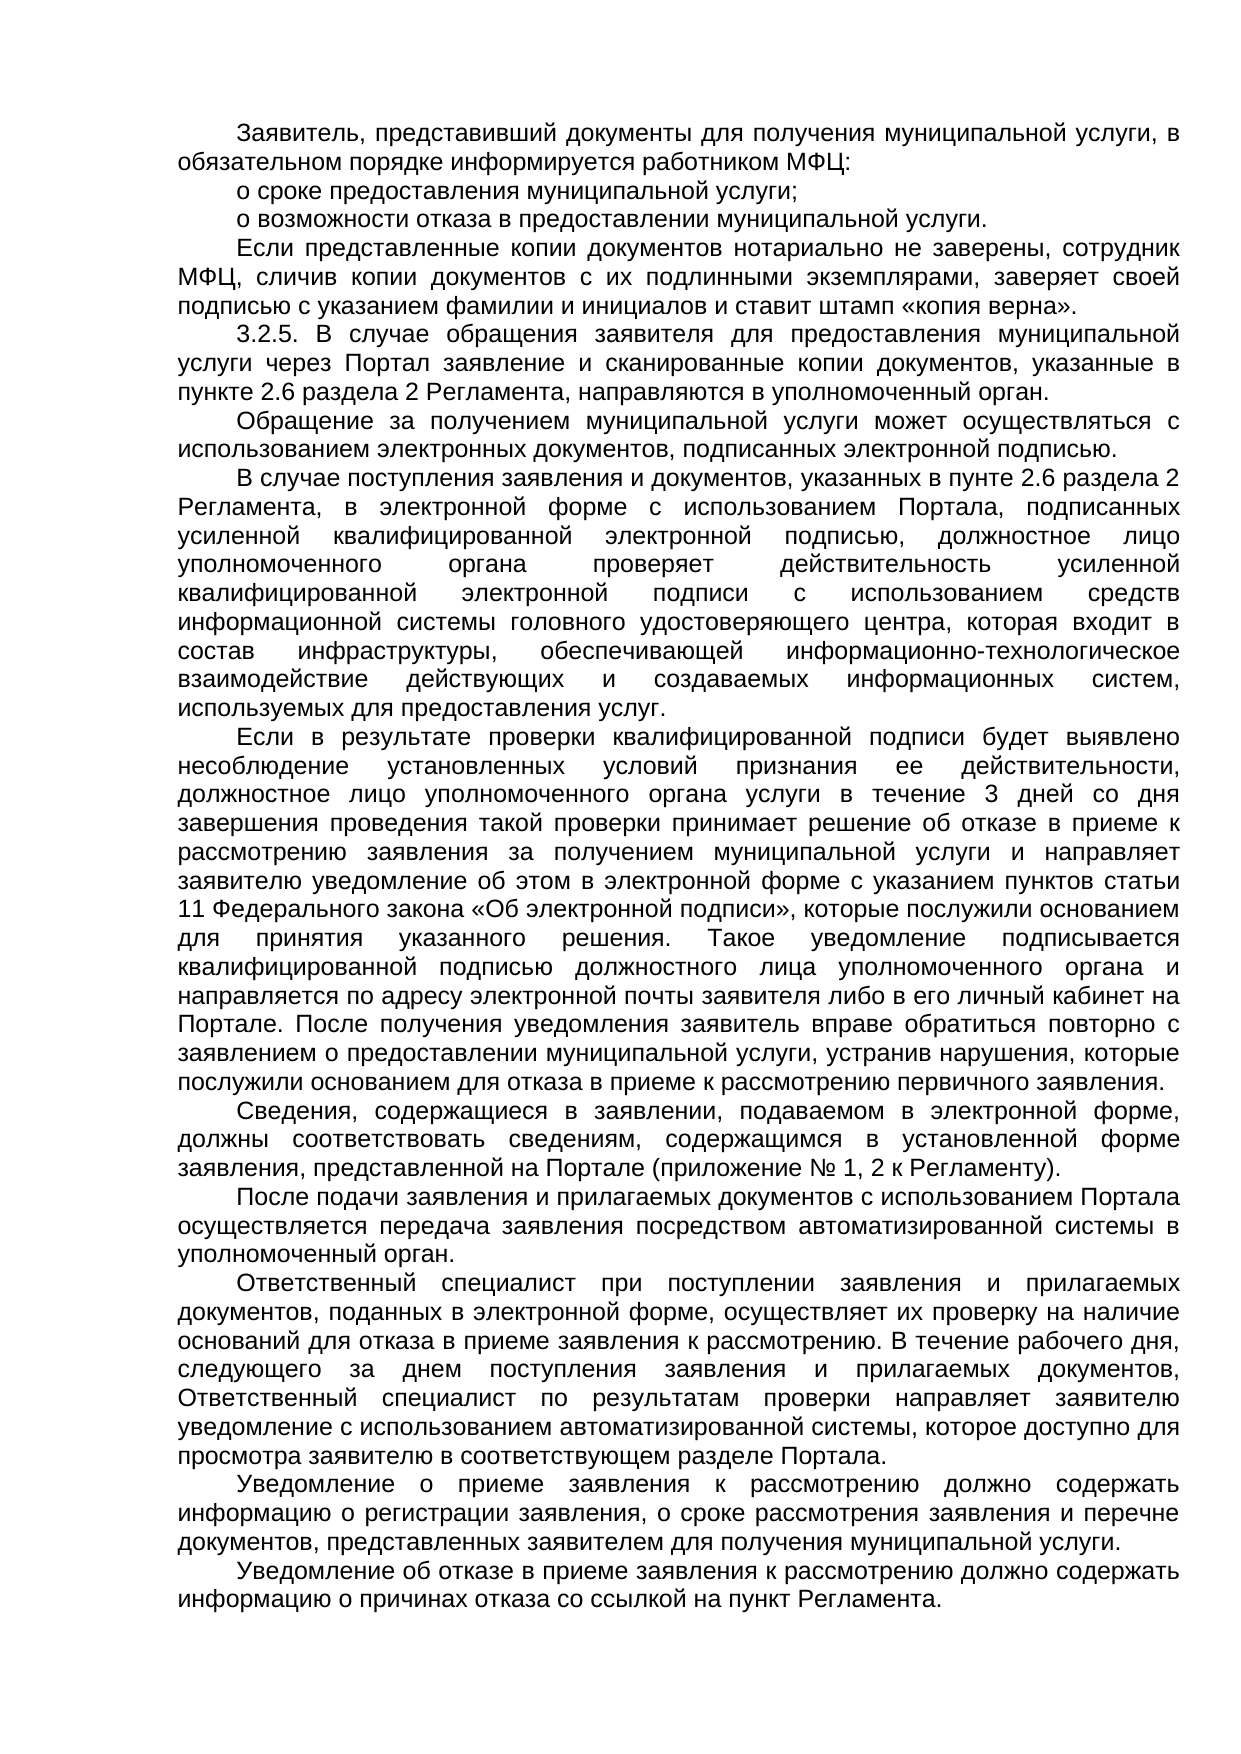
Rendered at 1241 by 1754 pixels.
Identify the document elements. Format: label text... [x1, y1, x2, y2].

text Уведомление о приеме заявления к рассмотрению должно содержать информацию о регистрации заявления, о сроке рассмотрения заявления и перечне документов, представленных заявителем для получения муниципальной услуги. [177, 1469, 1181, 1556]
text Сведения, содержащиеся в заявлении, подаваемом в электронной форме, должны соответствовать сведениям, содержащимся в установленной форме заявления, представленной на Портале (приложение № 1, 2 к Регламенту). [177, 1096, 1181, 1182]
text После подачи заявления и прилагаемых документов с использованием Портала осуществляется передача заявления посредством автоматизированной системы в уполномоченный орган. [177, 1182, 1181, 1268]
text Если представленные копии документов нотариально не заверены, сотрудник МФЦ, сличив копии документов с их подлинными экземплярами, заверяет своей подписью с указанием фамилии и инициалов и ставит штамп «копия верна». [177, 233, 1181, 319]
text Заявитель, представивший документы для получения муниципальной услуги, в обязательном порядке информируется работником МФЦ: [177, 118, 1181, 176]
text о сроке предоставления муниципальной услуги; [177, 176, 1181, 204]
text Если в результате проверки квалифицированной подписи будет выявлено несоблюдение установленных условий признания ее действительности, должностное лицо уполномоченного органа услуги в течение 3 дней со дня завершения проведения такой проверки принимает решение об отказе в приеме к рассмотрению заявления за получением муниципальной услуги и направляет заявителю уведомление об этом в электронной форме с указанием пунктов статьи 11 Федерального закона «Об электронной подписи», которые послужили основанием для принятия указанного решения. Такое уведомление подписывается квалифицированной подписью должностного лица уполномоченного органа и направляется по адресу электронной почты заявителя либо в его личный кабинет на Портале. После получения уведомления заявитель вправе обратиться повторно с заявлением о предоставлении муниципальной услуги, устранив нарушения, которые послужили основанием для отказа в приеме к рассмотрению первичного заявления. [177, 722, 1181, 1096]
text Уведомление об отказе в приеме заявления к рассмотрению должно содержать информацию о причинах отказа со ссылкой на пункт Регламента. [177, 1556, 1181, 1613]
text Обращение за получением муниципальной услуги может осуществляться с использованием электронных документов, подписанных электронной подписью. [177, 406, 1181, 463]
text 3.2.5. В случае обращения заявителя для предоставления муниципальной услуги через Портал заявление и сканированные копии документов, указанные в пункте 2.6 раздела 2 Регламента, направляются в уполномоченный орган. [177, 319, 1181, 406]
text В случае поступления заявления и документов, указанных в пунте 2.6 раздела 2 Регламента, в электронной форме с использованием Портала, подписанных усиленной квалифицированной электронной подписью, должностное лицо уполномоченного органа проверяет действительность усиленной квалифицированной электронной подписи с использованием средств информационной системы головного удостоверяющего центра, которая входит в состав инфраструктуры, обеспечивающей информационно-технологическое взаимодействие действующих и создаваемых информационных систем, используемых для предоставления услуг. [177, 463, 1181, 722]
text о возможности отказа в предоставлении муниципальной услуги. [177, 204, 1181, 233]
text Ответственный специалист при поступлении заявления и прилагаемых документов, поданных в электронной форме, осуществляет их проверку на наличие оснований для отказа в приеме заявления к рассмотрению. В течение рабочего дня, следующего за днем поступления заявления и прилагаемых документов, Ответственный специалист по результатам проверки направляет заявителю уведомление с использованием автоматизированной системы, которое доступно для просмотра заявителю в соответствующем разделе Портала. [177, 1268, 1181, 1469]
